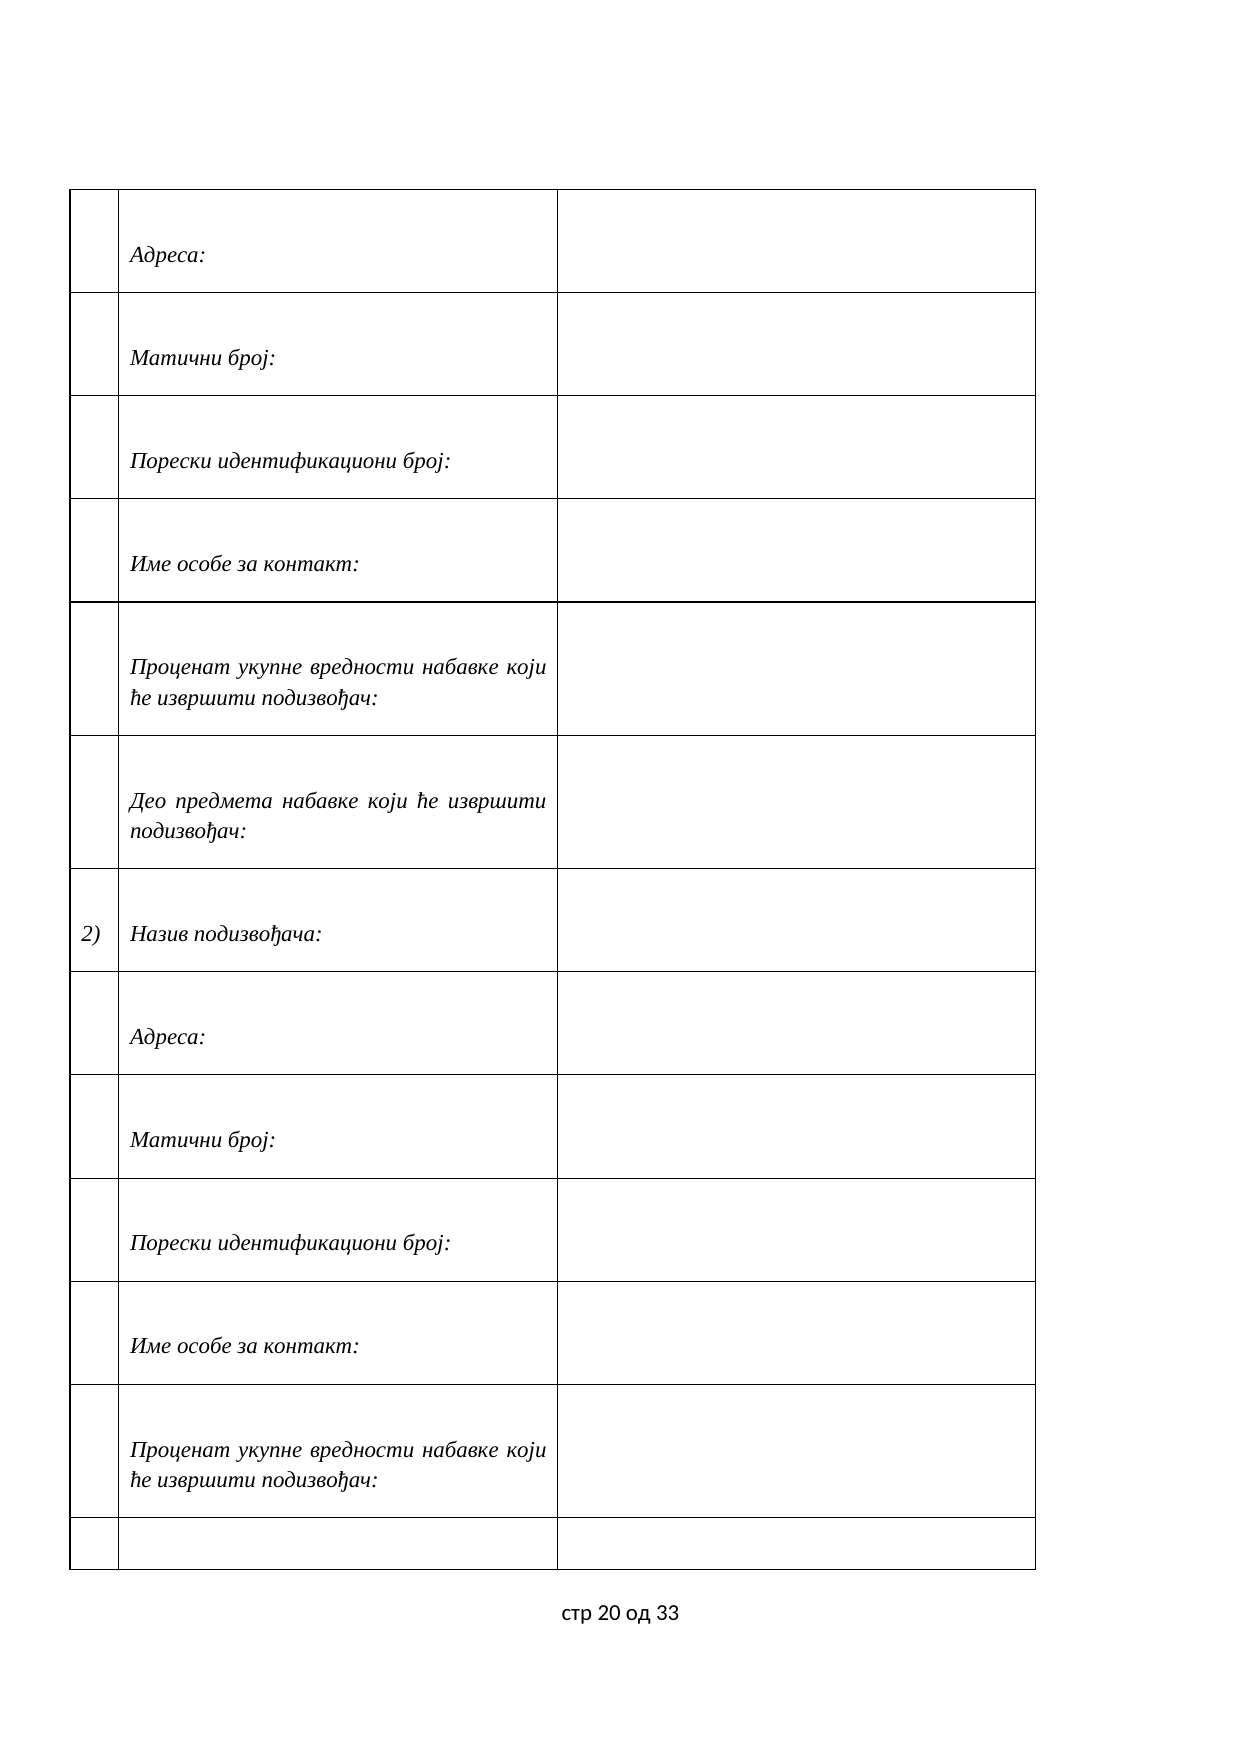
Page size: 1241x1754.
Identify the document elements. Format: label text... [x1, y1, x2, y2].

table_cell [558, 736, 1035, 868]
table_cell [558, 1518, 1035, 1569]
table_cell [558, 1075, 1035, 1177]
table_cell [71, 1179, 118, 1281]
table_cell [558, 190, 1035, 292]
table_cell Адреса: [119, 190, 557, 292]
table_cell [558, 1282, 1035, 1384]
table_cell Матични број: [119, 293, 557, 395]
table_cell [71, 972, 118, 1074]
table_cell [71, 293, 118, 395]
table_cell [71, 396, 118, 498]
table_cell Део предмета набавке који ће извршити подизвођач: [119, 736, 557, 868]
table_cell Порески идентификациони број: [119, 396, 557, 498]
table_cell 2) [71, 869, 118, 971]
table_cell Проценат укупне вредности набавке који ће извршити подизвођач: [119, 603, 557, 735]
table_cell Проценат укупне вредности набавке који ће извршити подизвођач: [119, 1385, 557, 1517]
table_cell Име особе за контакт: [119, 1282, 557, 1384]
table_cell [558, 499, 1035, 601]
table_cell [71, 499, 118, 601]
table_cell [71, 1282, 118, 1384]
table_cell [558, 1179, 1035, 1281]
table_cell [558, 603, 1035, 735]
table_cell [71, 736, 118, 868]
table_cell [71, 1385, 118, 1517]
table_cell [71, 603, 118, 735]
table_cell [119, 1518, 557, 1569]
table_cell [71, 1518, 118, 1569]
table_cell [71, 1075, 118, 1177]
table_cell Адреса: [119, 972, 557, 1074]
table_cell [558, 396, 1035, 498]
table_cell [558, 293, 1035, 395]
table_cell [71, 190, 118, 292]
table_cell [558, 869, 1035, 971]
table_cell Назив подизвођача: [119, 869, 557, 971]
table_cell Матични број: [119, 1075, 557, 1177]
table_cell Име особе за контакт: [119, 499, 557, 601]
table_cell Порески идентификациони број: [119, 1179, 557, 1281]
table_cell [558, 1385, 1035, 1517]
table_cell [558, 972, 1035, 1074]
